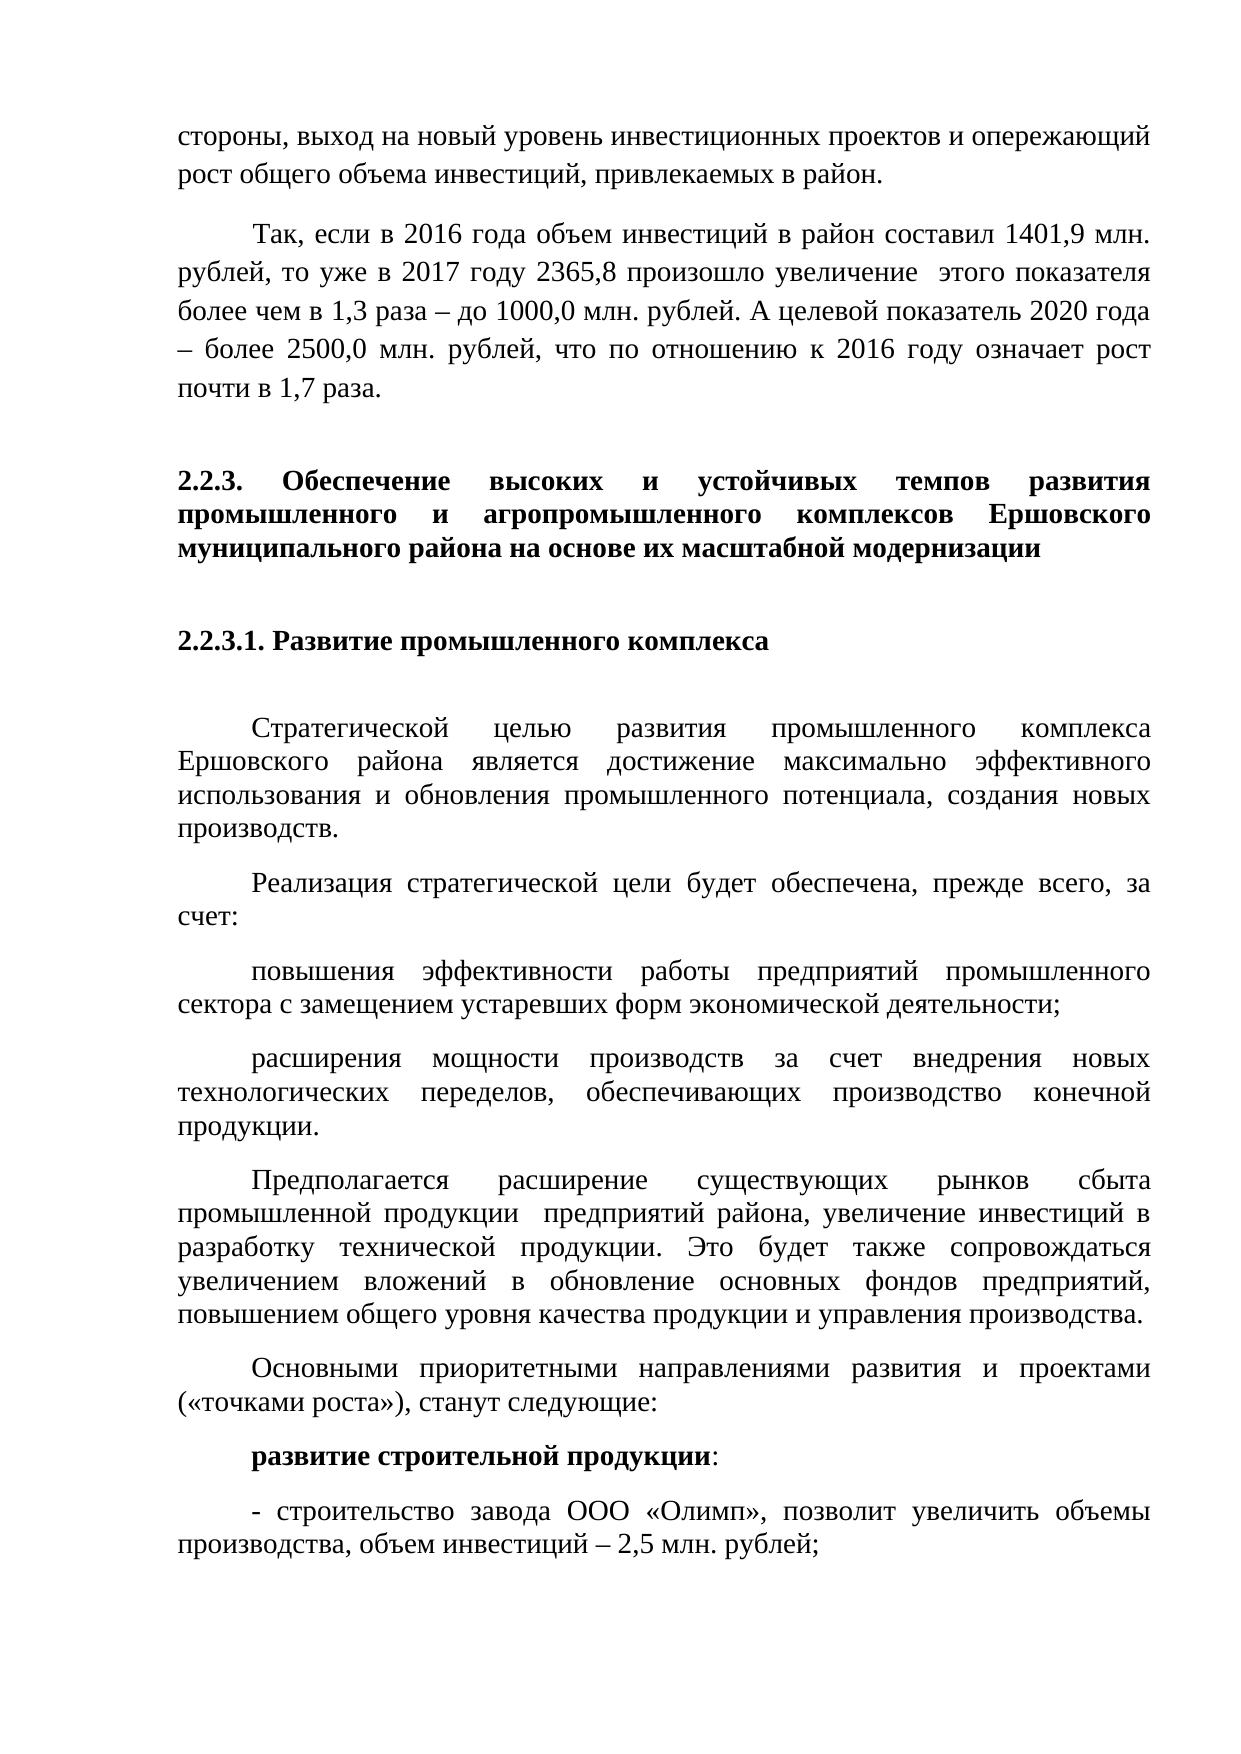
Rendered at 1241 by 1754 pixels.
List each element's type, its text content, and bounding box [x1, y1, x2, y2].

text Основными приоритетными направлениями развития и проектами («точками роста»), станут следующие: [177, 1351, 1152, 1418]
text расширения мощности производств за счет внедрения новых технологических переделов, обеспечивающих производство конечной продукции. [177, 1041, 1152, 1141]
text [177, 118, 1152, 190]
text Предполагается расширение существующих рынков сбыта промышленной продукции предприятий района, увеличение инвестиций в разработку технической продукции. Это будет также сопровождаться увеличением вложений в обновление основных фондов предприятий, повышением общего уровня качества продукции и управления производства. [177, 1162, 1152, 1330]
subtitle 2.2.3.1. Развитие промышленного комплекса [177, 623, 1152, 657]
subtitle 2.2.3. Обеспечение высоких и устойчивых темпов развития промышленного и агропромышленного комплексов Ершовского муниципального района на основе их масштабной модернизации [177, 463, 1152, 564]
text Так, если в 2016 года объем инвестиций в район составил 1401,9 млн. рублей, то уже в 2017 году 2365,8 произошло увеличение этого показателя более чем в 1,3 раза – до 1000,0 млн. рублей. А целевой показатель 2020 года – более 2500,0 млн. рублей, что по отношению к 2016 году означает рост почти в 1,7 раза. [177, 216, 1152, 404]
text Стратегической целью развития промышленного комплекса Ершовского района является достижение максимально эффективного использования и обновления промышленного потенциала, создания новых производств. [177, 710, 1152, 844]
text повышения эффективности работы предприятий промышленного сектора с замещением устаревших форм экономической деятельности; [177, 953, 1152, 1020]
text Реализация стратегической цели будет обеспечена, прежде всего, за счет: [177, 865, 1152, 932]
text развитие строительной продукции: [177, 1438, 1152, 1472]
text - строительство завода ООО «Олимп», позволит увеличить объемы производства, объем инвестиций – 2,5 млн. рублей; [177, 1493, 1152, 1560]
